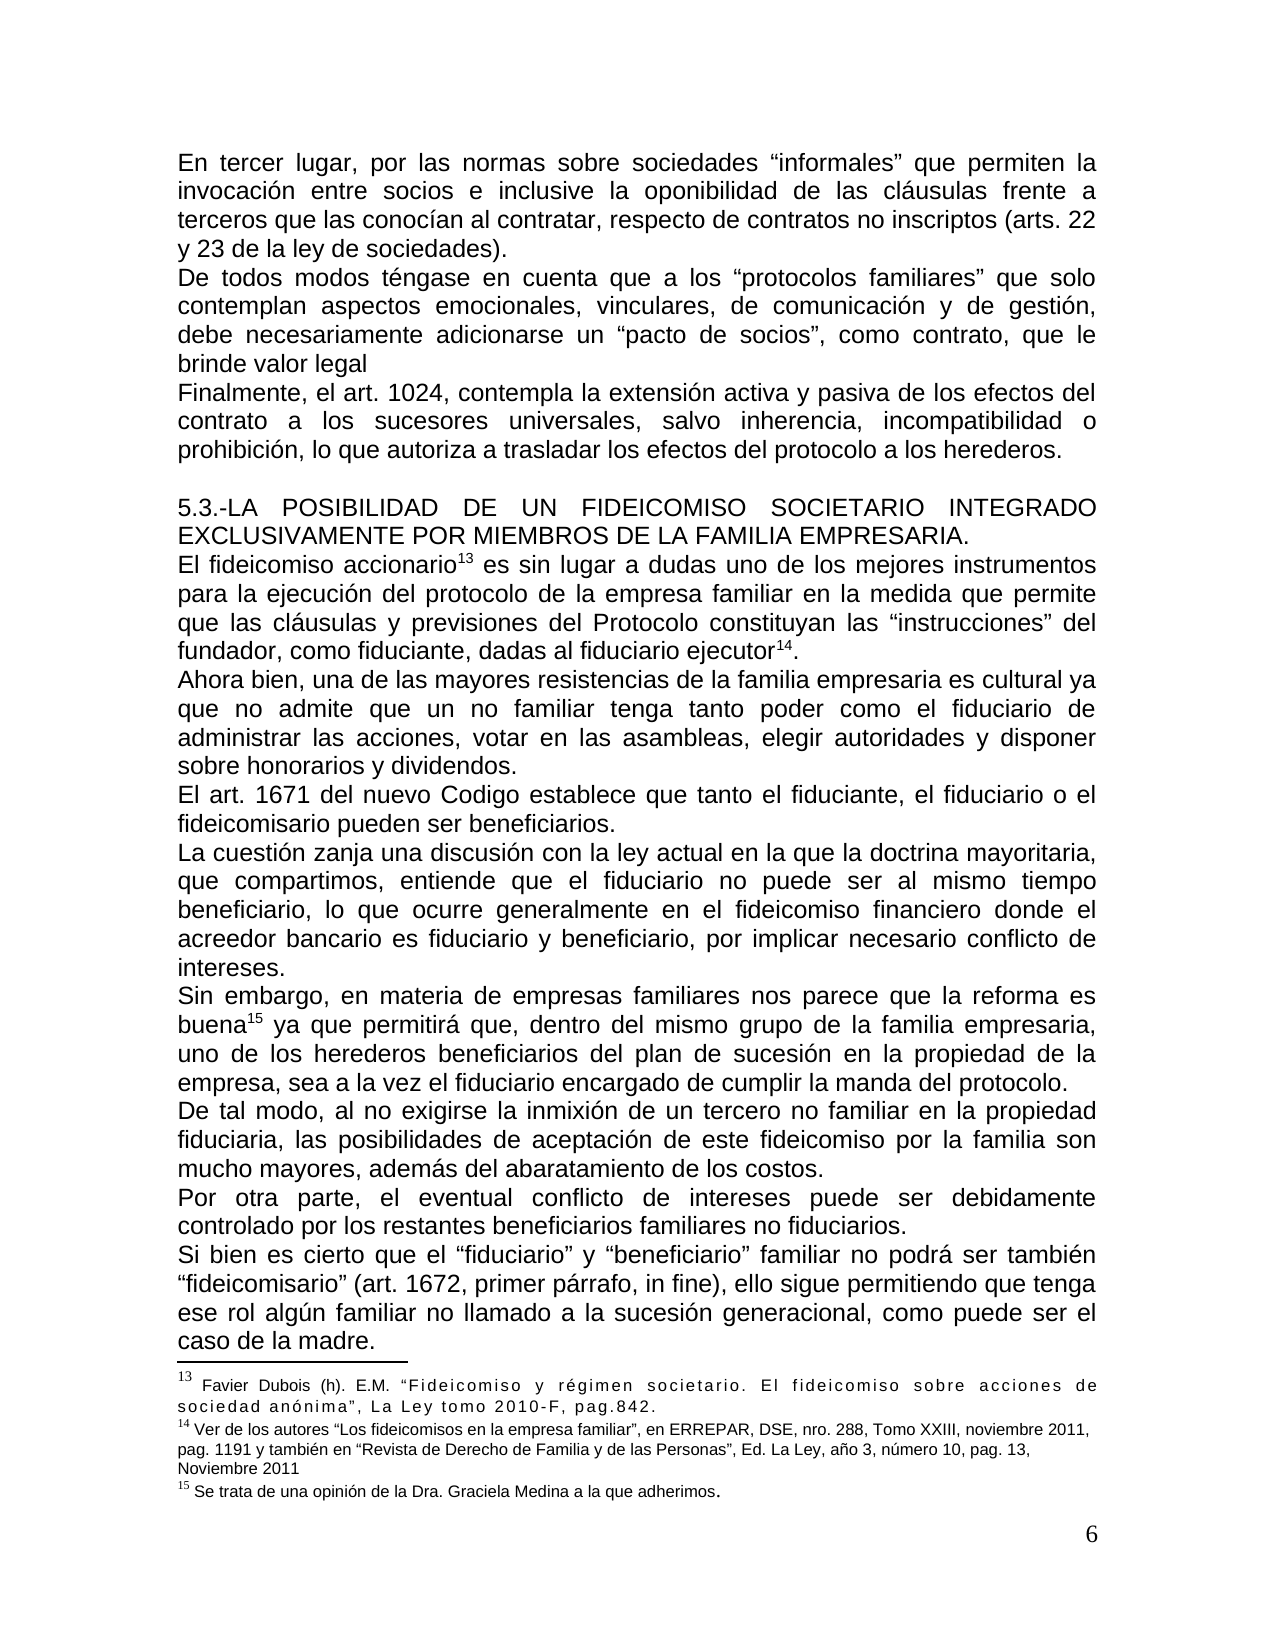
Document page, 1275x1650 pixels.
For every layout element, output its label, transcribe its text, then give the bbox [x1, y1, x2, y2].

text De tal modo, al no exigirse la inmixión de un tercero no familiar en la propiedad fiduciaria, las posibilidades de aceptación de este fideicomiso por la familia son mucho mayores, además del abaratamiento de los costos. [177, 1096, 1098, 1183]
text 5.3.-LA POSIBILIDAD DE UN FIDEICOMISO SOCIETARIO INTEGRADO EXCLUSIVAMENTE POR MIEMBROS DE LA FAMILIA EMPRESARIA. [177, 493, 1098, 550]
text Por otra parte, el eventual conflicto de intereses puede ser debidamente controlado por los restantes beneficiarios familiares no fiduciarios. [177, 1183, 1098, 1240]
text La cuestión zanja una discusión con la ley actual en la que la doctrina mayoritaria, que compartimos, entiende que el fiduciario no puede ser al mismo tiempo beneficiario, lo que ocurre generalmente en el fideicomiso financiero donde el acreedor bancario es fiduciario y beneficiario, por implicar necesario conflicto de intereses. [177, 838, 1098, 981]
text Finalmente, el art. 1024, contempla la extensión activa y pasiva de los efectos del contrato a los sucesores universales, salvo inherencia, incompatibilidad o prohibición, lo que autoriza a trasladar los efectos del protocolo a los herederos. [177, 378, 1098, 464]
text En tercer lugar, por las normas sobre sociedades “informales” que permiten la invocación entre socios e inclusive la oponibilidad de las cláusulas frente a terceros que las conocían al contratar, respecto de contratos no inscriptos (arts. 22 y 23 de la ley de sociedades). [177, 148, 1098, 263]
text Ahora bien, una de las mayores resistencias de la familia empresaria es cultural ya que no admite que un no familiar tenga tanto poder como el fiduciario de administrar las acciones, votar en las asambleas, elegir autoridades y disponer sobre honorarios y dividendos. [177, 665, 1098, 780]
text Sin embargo, en materia de empresas familiares nos parece que la reforma es buena ya que permitirá que, dentro del mismo grupo de la familia empresaria, uno de los herederos beneficiarios del plan de sucesión en la propiedad de la empresa, sea a la vez el fiduciario encargado de cumplir la manda del protocolo. [177, 981, 1098, 1096]
text De todos modos téngase en cuenta que a los “protocolos familiares” que solo contemplan aspectos emocionales, vinculares, de comunicación y de gestión, debe necesariamente adicionarse un “pacto de socios”, como contrato, que le brinde valor legal [177, 263, 1098, 378]
text El fideicomiso accionario es sin lugar a dudas uno de los mejores instrumentos para la ejecución del protocolo de la empresa familiar en la medida que permite que las cláusulas y previsiones del Protocolo constituyan las “instrucciones” del fundador, como fiduciante, dadas al fiduciario ejecutor. [177, 550, 1098, 665]
text El art. 1671 del nuevo Codigo establece que tanto el fiduciante, el fiduciario o el fideicomisario pueden ser beneficiarios. [177, 780, 1098, 838]
text Si bien es cierto que el “fiduciario” y “beneficiario” familiar no podrá ser también “fideicomisario” (art. 1672, primer párrafo, in fine), ello sigue permitiendo que tenga ese rol algún familiar no llamado a la sucesión generacional, como puede ser el caso de la madre. [177, 1240, 1098, 1355]
